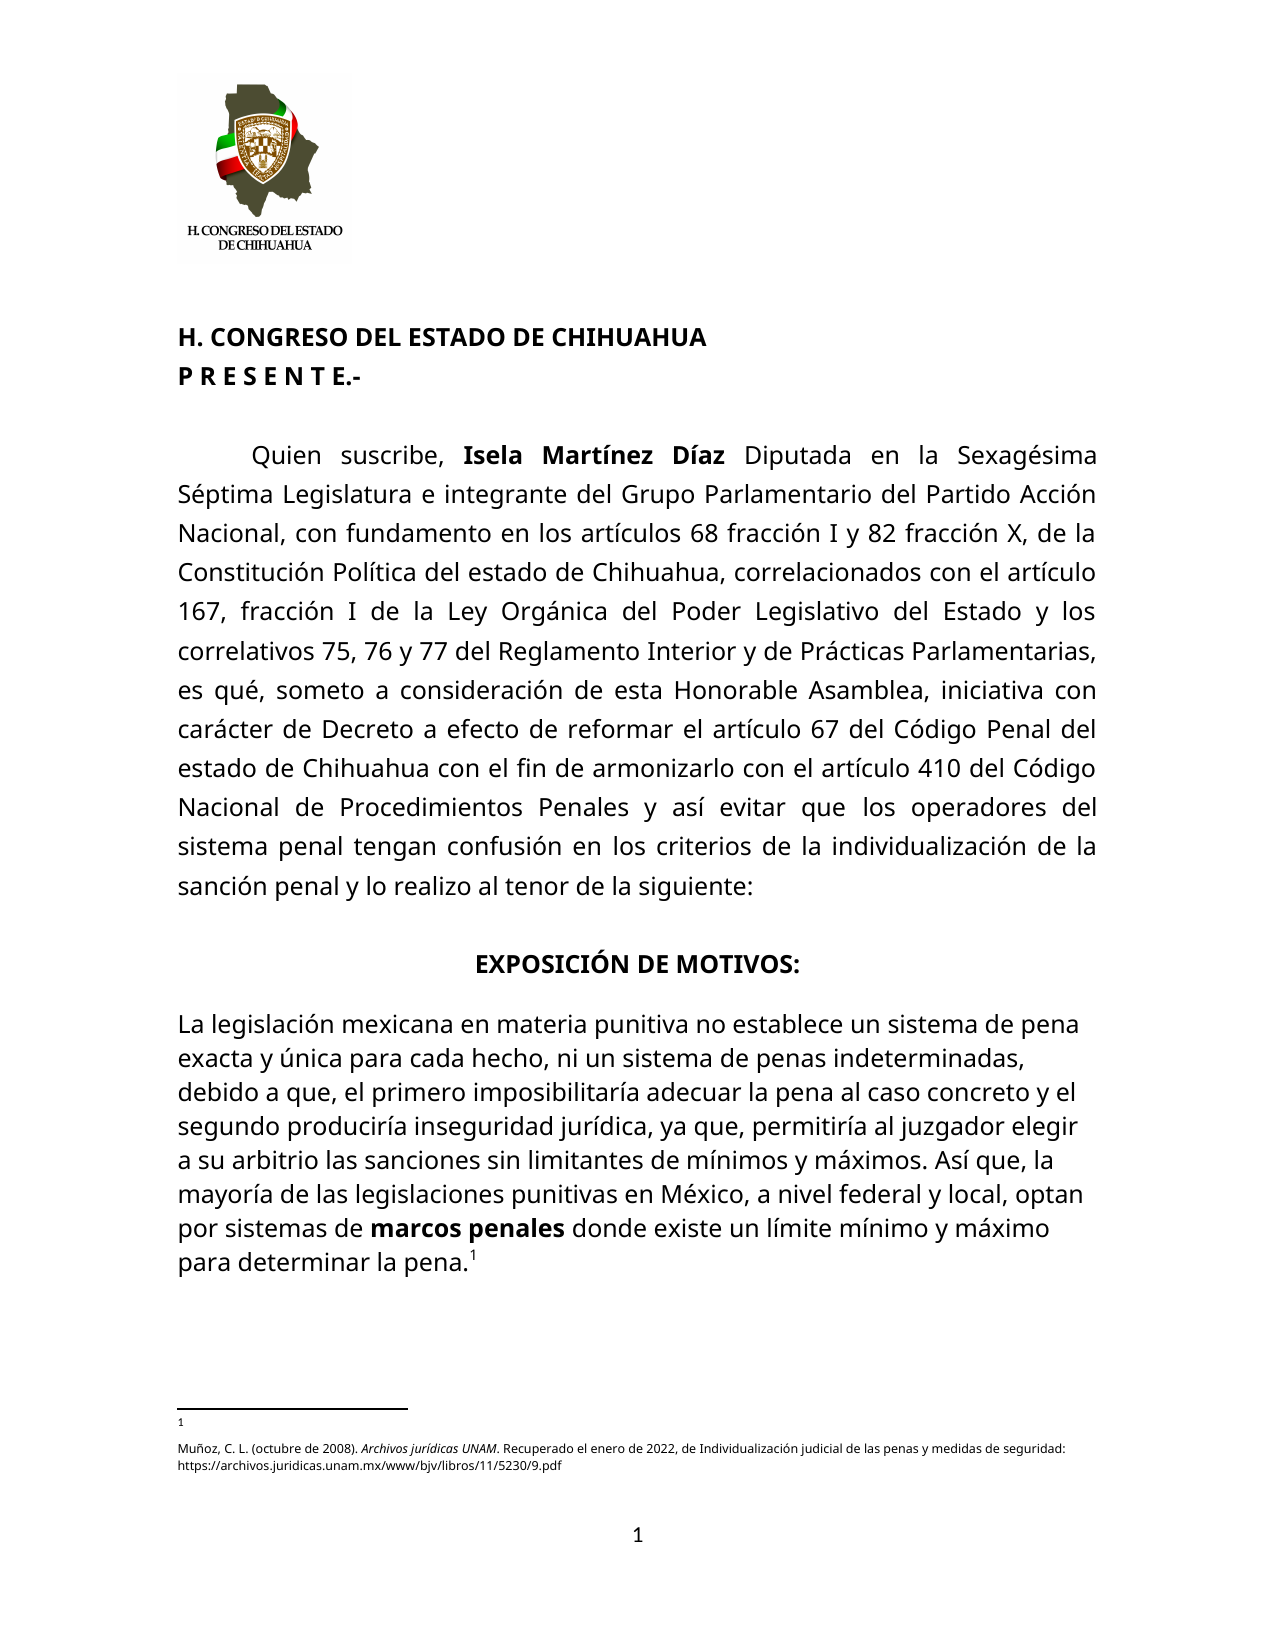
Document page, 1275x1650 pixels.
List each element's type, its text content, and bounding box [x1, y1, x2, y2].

picture [177, 73, 353, 264]
text H. CONGRESO DEL ESTADO DE CHIHUAHUA [177, 320, 1098, 354]
text EXPOSICIÓN DE MOTIVOS: [177, 946, 1098, 981]
text P R E S E N T E.- [177, 359, 1098, 393]
text Quien suscribe, Isela Martínez Díaz Diputada en la Sexagésima Séptima Legislatura e integrante del Grupo Parlamentario del Partido Acción Nacional, con fundamento en los artículos 68 fracción I y 82 fracción X, de la Constitución Política del estado de Chihuahua, correlacionados con el artículo 167, fracción I de la Ley Orgánica del Poder Legislativo del Estado y los correlativos 75, 76 y 77 del Reglamento Interior y de Prácticas Parlamentarias, es qué, someto a consideración de esta Honorable Asamblea, iniciativa con carácter de Decreto a efecto de reformar el artículo 67 del Código Penal del estado de Chihuahua con el fin de armonizarlo con el artículo 410 del Código Nacional de Procedimientos Penales y así evitar que los operadores del sistema penal tengan confusión en los criterios de la individualización de la sanción penal y lo realizo al tenor de la siguiente: [177, 437, 1098, 902]
